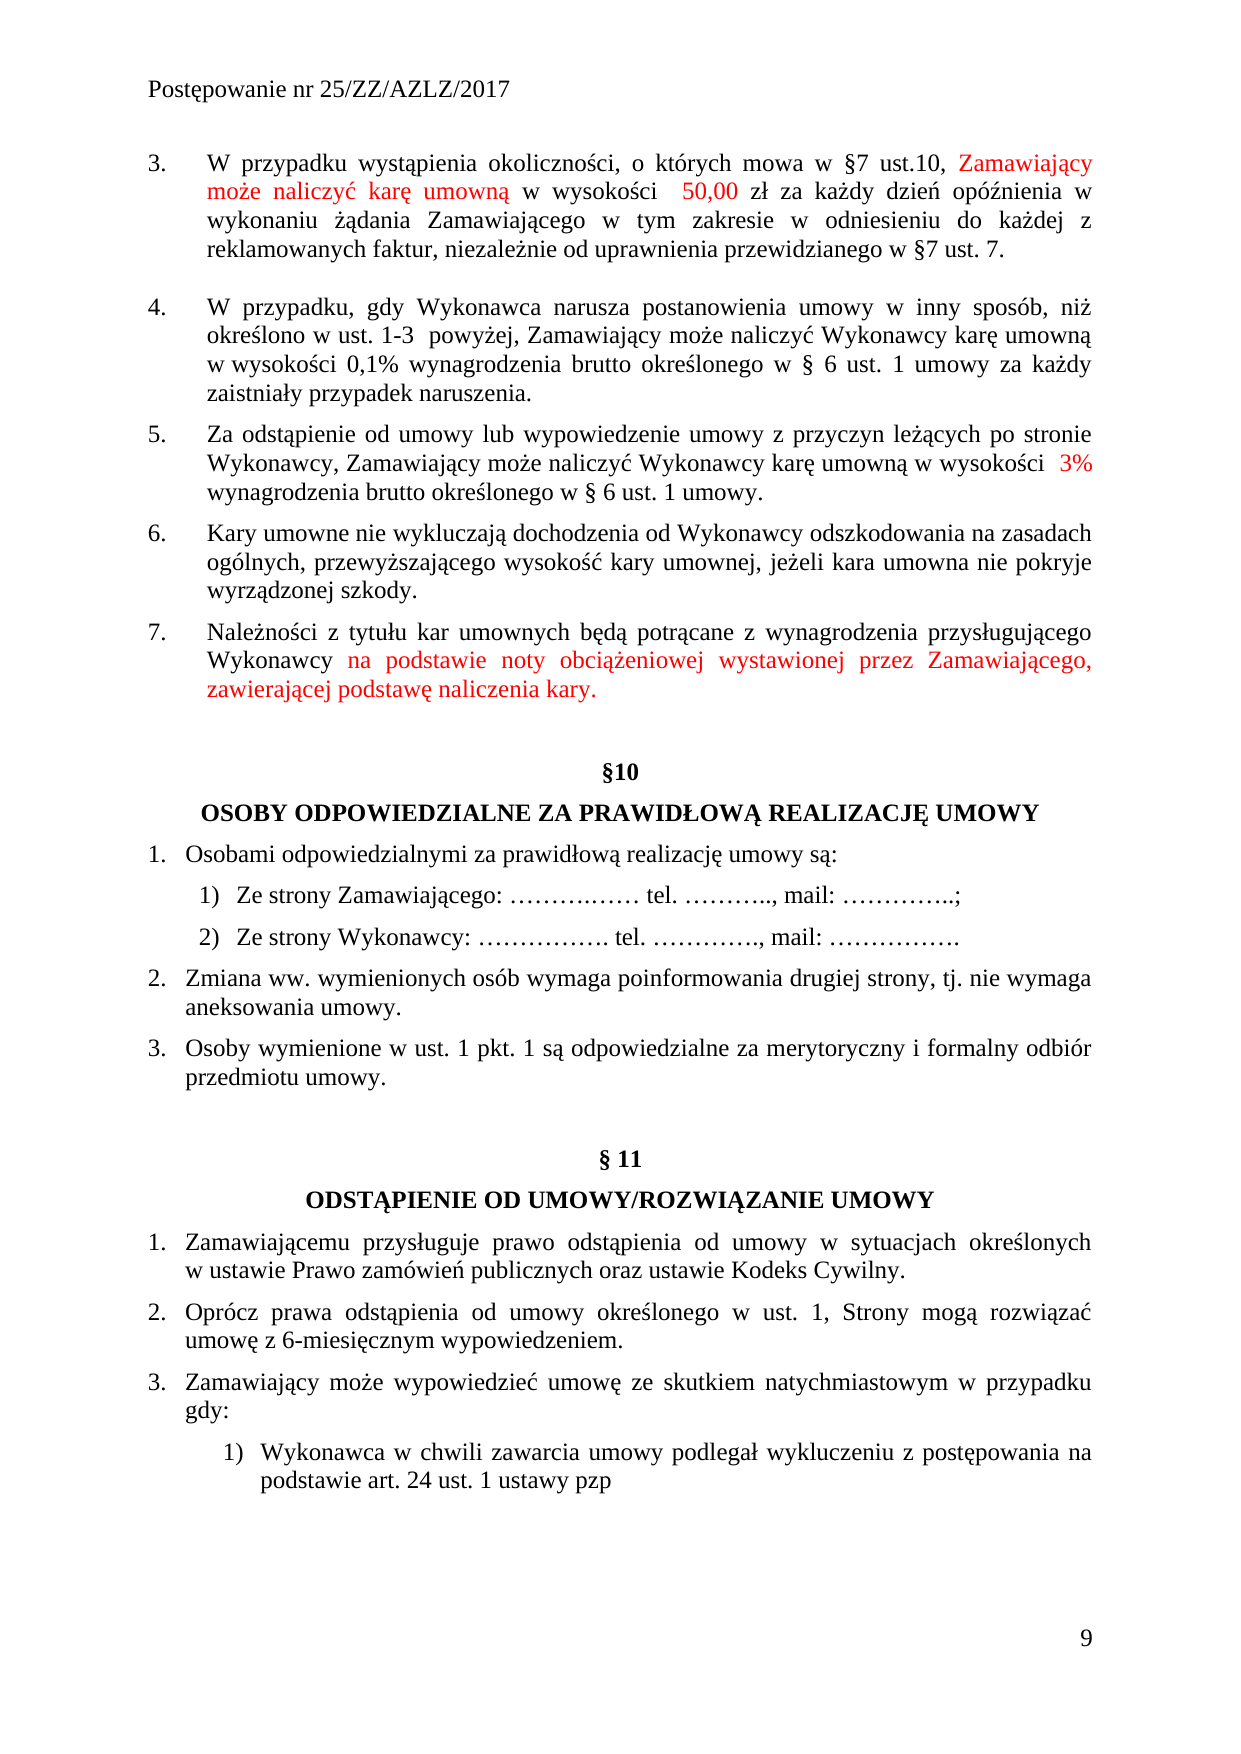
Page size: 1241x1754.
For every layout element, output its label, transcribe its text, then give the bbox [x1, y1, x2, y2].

list Za odstąpienie od umowy lub wypowiedzenie umowy z przyczyn leżących po stronie Wykonawcy, Zamawiający może naliczyć Wykonawcy karę umowną w wysokości 3% wynagrodzenia brutto określonego w § 6 ust. 1 umowy. [148, 419, 1093, 506]
list W przypadku wystąpienia okoliczności, o których mowa w §7 ust.10, Zamawiający może naliczyć karę umowną w wysokości 50,00 zł za każdy dzień opóźnienia w wykonaniu żądania Zamawiającego w tym zakresie w odniesieniu do każdej z reklamowanych faktur, niezależnie od uprawnienia przewidzianego w §7 ust. 7. [148, 148, 1093, 263]
list W przypadku, gdy Wykonawca narusza postanowienia umowy w inny sposób, niż określono w ust. 1-3 powyżej, Zamawiający może naliczyć Wykonawcy karę umowną w wysokości 0,1% wynagrodzenia brutto określonego w § 6 ust. 1 umowy za każdy zaistniały przypadek naruszenia. [148, 292, 1093, 407]
list Osobami odpowiedzialnymi za prawidłową realizację umowy są: [148, 839, 1093, 868]
list Zamawiający może wypowiedzieć umowę ze skutkiem natychmiastowym w przypadku gdy: [148, 1367, 1093, 1424]
text OSOBY ODPOWIEDZIALNE ZA PRAWIDŁOWĄ REALIZACJĘ UMOWY [148, 798, 1093, 827]
text ODSTĄPIENIE OD UMOWY/ROZWIĄZANIE UMOWY [148, 1186, 1093, 1214]
list Ze strony Wykonawcy: ……………. tel. …………., mail: ……………. [199, 922, 1093, 951]
list Kary umowne nie wykluczają dochodzenia od Wykonawcy odszkodowania na zasadach ogólnych, przewyższającego wysokość kary umownej, jeżeli kara umowna nie pokryje wyrządzonej szkody. [148, 518, 1093, 604]
list Osoby wymienione w ust. 1 pkt. 1 są odpowiedzialne za merytoryczny i formalny odbiór przedmiotu umowy. [148, 1033, 1093, 1091]
text § 11 [148, 1144, 1093, 1173]
text §10 [148, 757, 1093, 786]
list Zmiana ww. wymienionych osób wymaga poinformowania drugiej strony, tj. nie wymaga aneksowania umowy. [148, 963, 1093, 1021]
list Wykonawca w chwili zawarcia umowy podlegał wykluczeniu z postępowania na podstawie art. 24 ust. 1 ustawy pzp [223, 1437, 1093, 1494]
list Należności z tytułu kar umownych będą potrącane z wynagrodzenia przysługującego Wykonawcy na podstawie noty obciążeniowej wystawionej przez Zamawiającego, zawierającej podstawę naliczenia kary. [148, 617, 1093, 703]
list Zamawiającemu przysługuje prawo odstąpienia od umowy w sytuacjach określonych w ustawie Prawo zamówień publicznych oraz ustawie Kodeks Cywilny. [148, 1227, 1093, 1284]
list Ze strony Zamawiającego: ……….…… tel. ……….., mail: …………..; [199, 881, 1093, 909]
list Oprócz prawa odstąpienia od umowy określonego w ust. 1, Strony mogą rozwiązać umowę z 6-miesięcznym wypowiedzeniem. [148, 1297, 1093, 1354]
